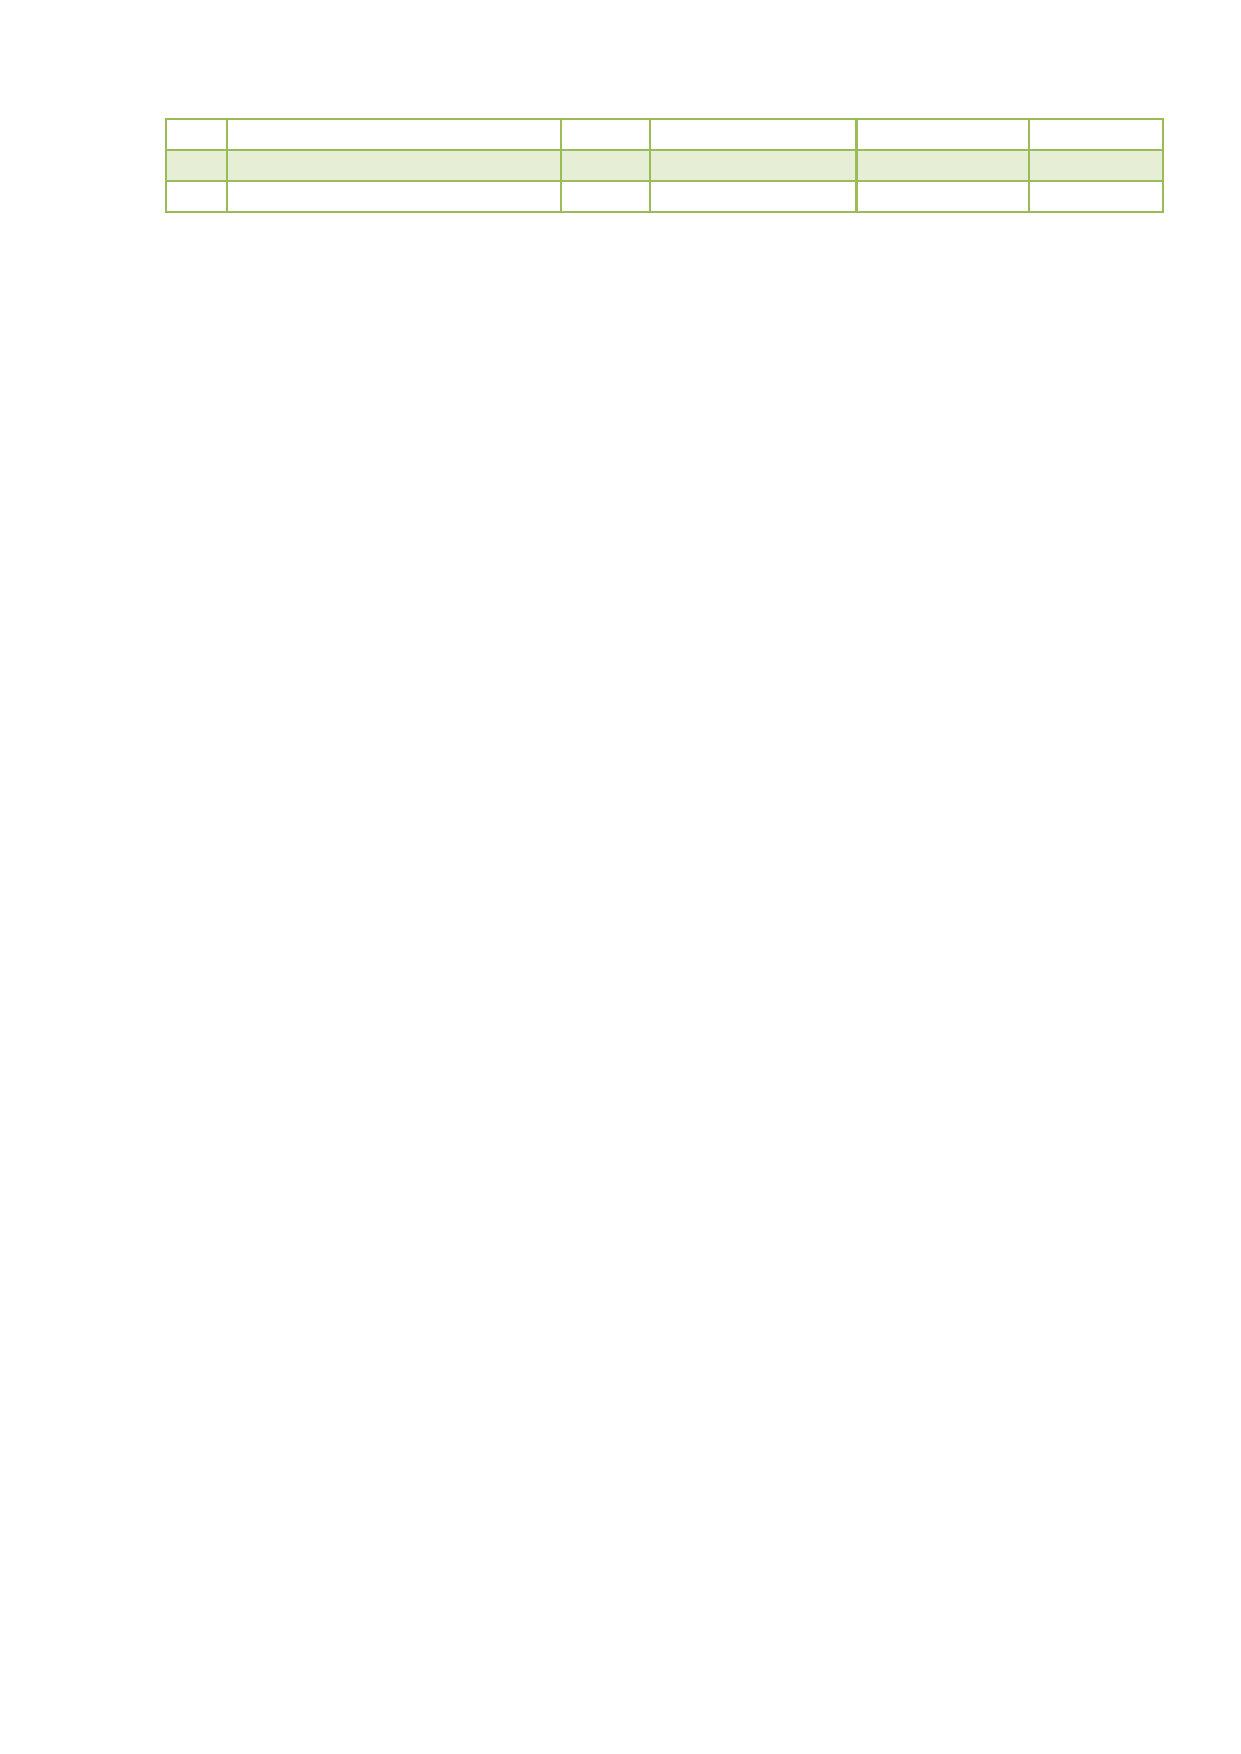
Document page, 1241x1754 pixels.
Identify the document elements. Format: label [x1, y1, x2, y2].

table_cell [858, 151, 1028, 180]
table_cell [562, 151, 649, 180]
table_cell [228, 120, 560, 149]
table_cell [1030, 151, 1162, 180]
table_cell [228, 182, 560, 211]
table_cell [1030, 182, 1162, 211]
table_cell [858, 182, 1028, 211]
table_cell [562, 120, 649, 149]
table_cell [167, 120, 226, 149]
table_cell [562, 182, 649, 211]
table_cell [167, 182, 226, 211]
table_cell [167, 151, 226, 180]
table_cell [651, 120, 855, 149]
table_cell [1030, 120, 1162, 149]
table_cell [651, 151, 855, 180]
table_cell [228, 151, 560, 180]
table_cell [651, 182, 855, 211]
table_cell [858, 120, 1028, 149]
